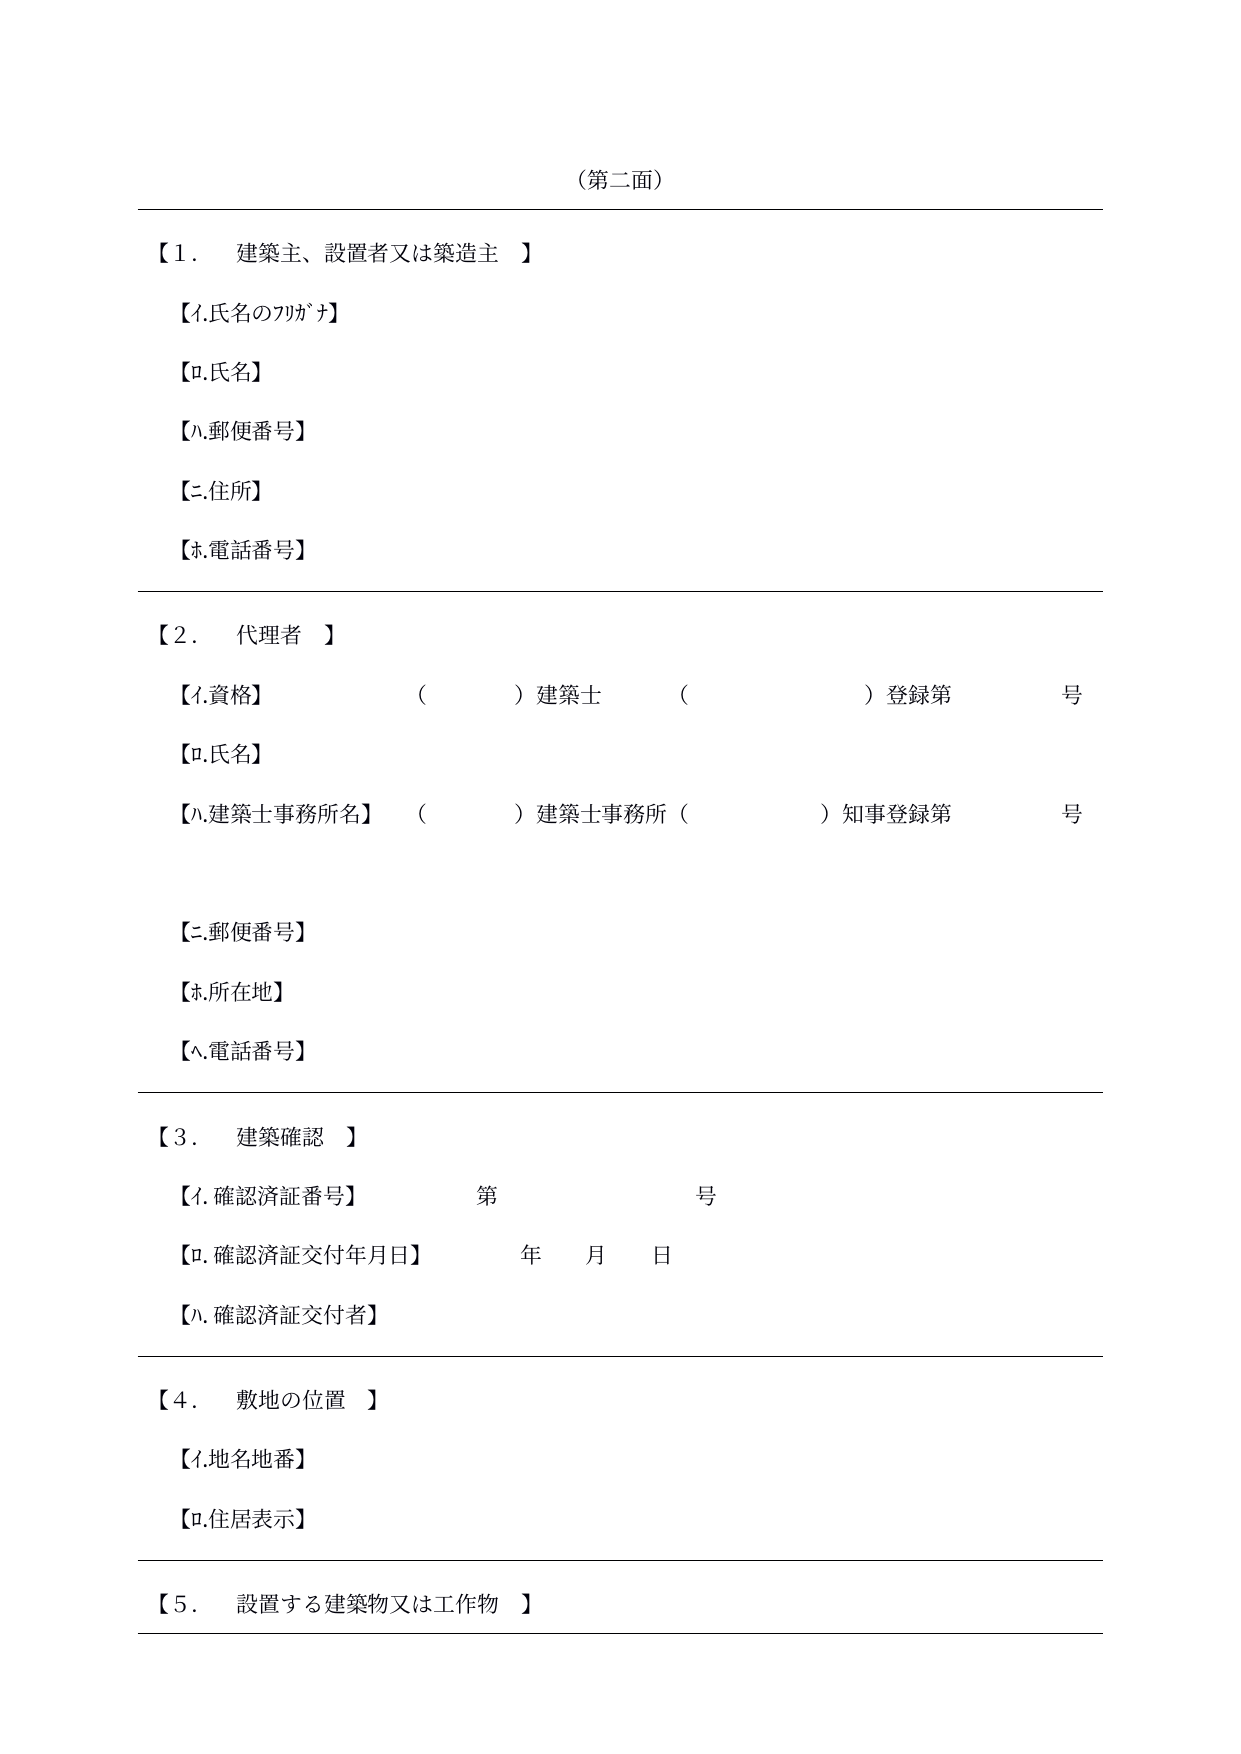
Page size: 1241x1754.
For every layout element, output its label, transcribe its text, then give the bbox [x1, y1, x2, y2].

text （第二面） [148, 149, 1092, 209]
table_cell 敷地の位置 】 【ｲ.地名地番】 【ﾛ.住居表示】 [138, 1357, 1103, 1560]
table_cell 代理者 】 【ｲ.資格】 （ ）建築士 （ ）登録第 号 【ﾛ.氏名】 【ﾊ.建築士事務所名】 （ ）建築士事務所（ ）知事登録第 号 【ﾆ.郵便番号】 【ﾎ.所在地】 【ﾍ.電話番号】 [138, 592, 1103, 1092]
table_cell 建築確認 】 【ｲ. 確認済証番号】 第 号 【ﾛ. 確認済証交付年月日】 年 月 日 【ﾊ. 確認済証交付者】 [138, 1093, 1103, 1356]
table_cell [138, 1561, 1103, 1633]
table_header 建築主、設置者又は築造主 】 【ｲ.氏名のﾌﾘｶﾞﾅ】 【ﾛ.氏名】 【ﾊ.郵便番号】 【ﾆ.住所】 【ﾎ.電話番号】 [138, 210, 1103, 591]
